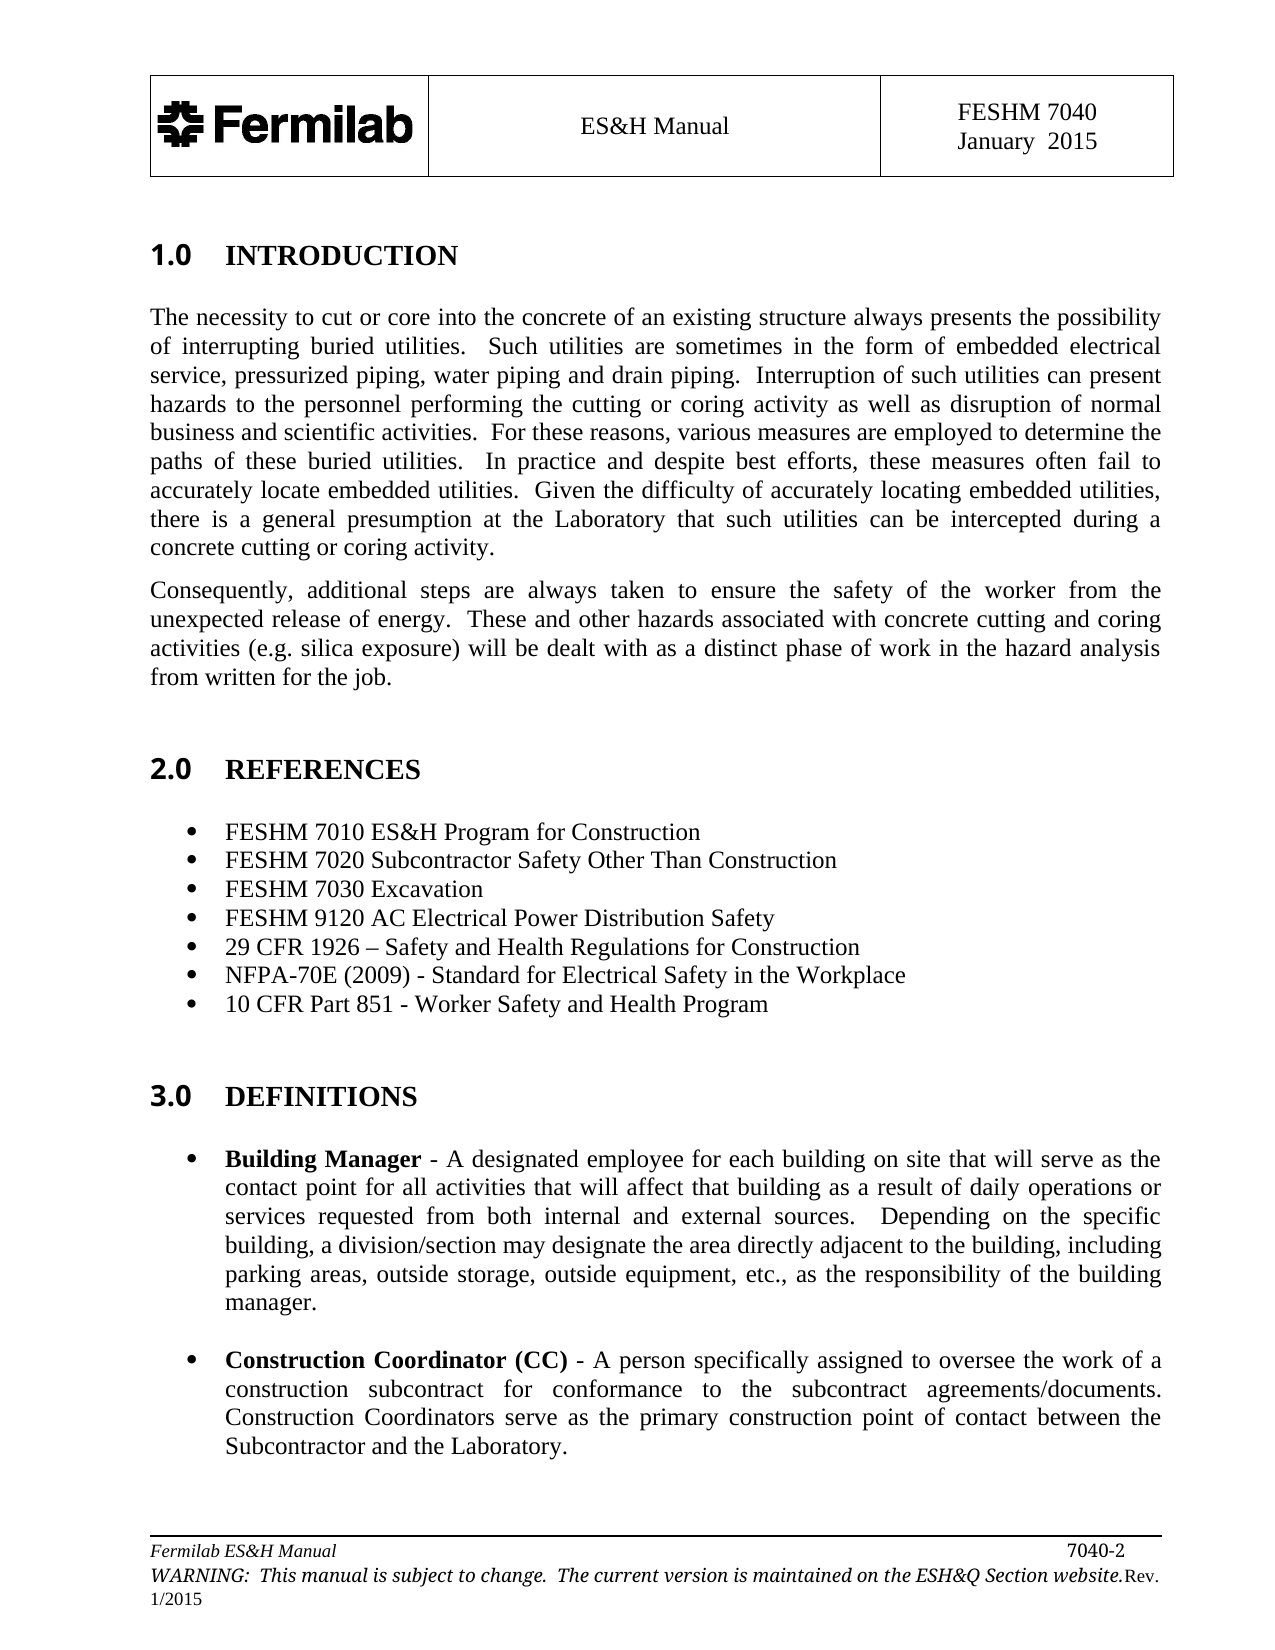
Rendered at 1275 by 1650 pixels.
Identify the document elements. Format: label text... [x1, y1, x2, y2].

list FESHM 9120 AC Electrical Power Distribution Safety [187, 903, 1162, 932]
list FESHM 7010 ES&H Program for Construction [187, 817, 1162, 845]
picture [157, 101, 413, 147]
subtitle INTRODUCTION [150, 234, 1162, 274]
list Construction Coordinator (CC) - A person specifically assigned to oversee the work of a construction subcontract for conformance to the subcontract agreements/documents. Construction Coordinators serve as the primary construction point of contact between the Subcontractor and the Laboratory. [187, 1345, 1162, 1460]
subtitle REFERENCES [150, 748, 1162, 788]
list Building Manager - A designated employee for each building on site that will serve as the contact point for all activities that will affect that building as a result of daily operations or services requested from both internal and external sources. Depending on the specific building, a division/section may designate the area directly adjacent to the building, including parking areas, outside storage, outside equipment, etc., as the responsibility of the building manager. [187, 1144, 1162, 1316]
text Consequently, additional steps are always taken to ensure the safety of the worker from the unexpected release of energy. These and other hazards associated with concrete cutting and coring activities (e.g. silica exposure) will be dealt with as a distinct phase of work in the hazard analysis from written for the job. [150, 576, 1162, 691]
text The necessity to cut or core into the concrete of an existing structure always presents the possibility of interrupting buried utilities. Such utilities are sometimes in the form of embedded electrical service, pressurized piping, water piping and drain piping. Interruption of such utilities can present hazards to the personnel performing the cutting or coring activity as well as disruption of normal business and scientific activities. For these reasons, various measures are employed to determine the paths of these buried utilities. In practice and despite best efforts, these measures often fail to accurately locate embedded utilities. Given the difficulty of accurately locating embedded utilities, there is a general presumption at the Laboratory that such utilities can be intercepted during a concrete cutting or coring activity. [150, 302, 1162, 561]
subtitle DEFINITIONS [150, 1075, 1162, 1115]
list FESHM 7030 Excavation [187, 874, 1162, 903]
list 10 CFR Part 851 - Worker Safety and Health Program [187, 989, 1162, 1018]
list 29 CFR 1926 – Safety and Health Regulations for Construction [187, 932, 1162, 960]
list FESHM 7020 Subcontractor Safety Other Than Construction [187, 845, 1162, 874]
list NFPA-70E (2009) - Standard for Electrical Safety in the Workplace [187, 960, 1162, 989]
